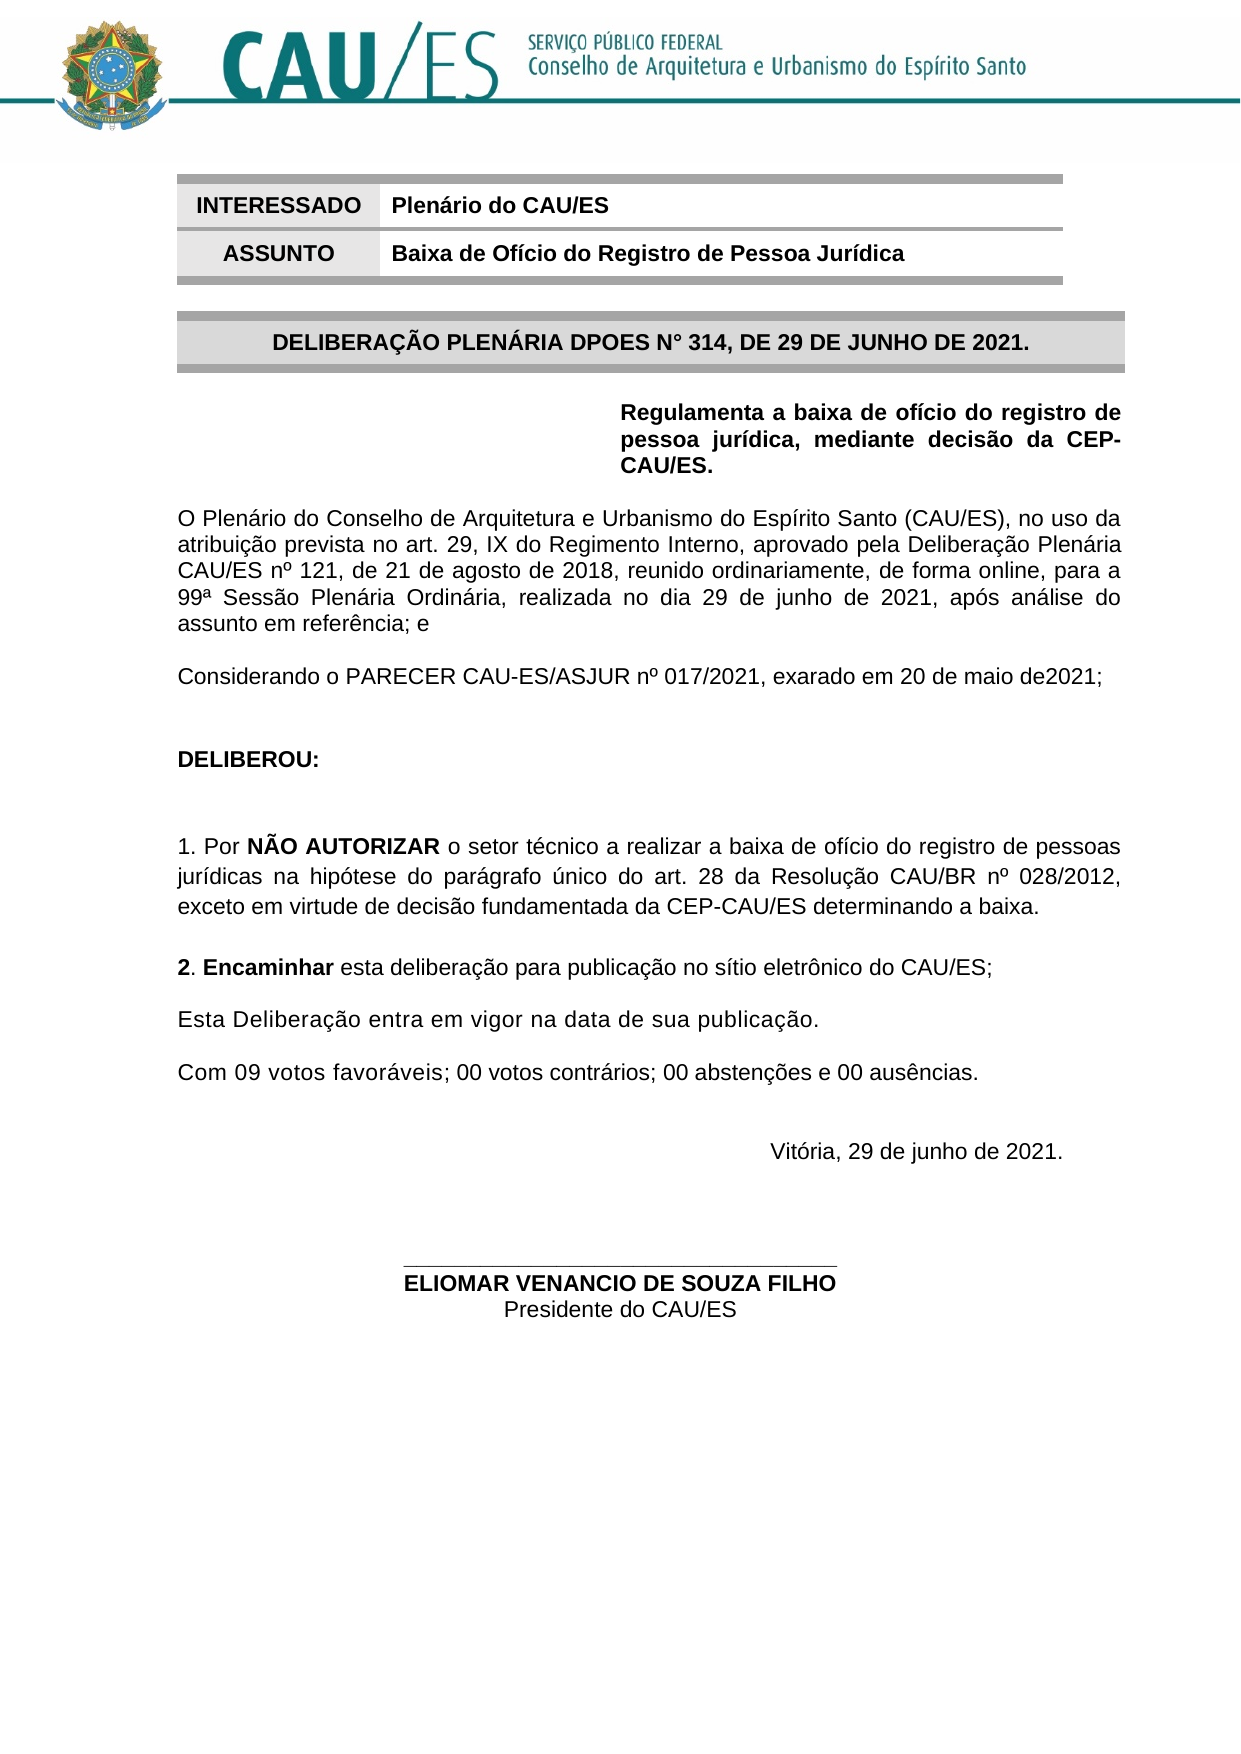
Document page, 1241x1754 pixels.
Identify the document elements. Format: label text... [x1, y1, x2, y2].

text Vitória, 29 de junho de 2021. [177, 1138, 1063, 1164]
table_header DELIBERAÇÃO PLENÁRIA DPOES N° 314, DE 29 DE JUNHO DE 2021. [177, 321, 1125, 364]
text ELIOMAR VENANCIO DE SOUZA FILHO [177, 1270, 1063, 1296]
text Esta Deliberação entra em vigor na data de sua publicação. [177, 1006, 1137, 1032]
text O Plenário do Conselho de Arquitetura e Urbanismo do Espírito Santo (CAU/ES), no uso da atribuição prevista no art. 29, IX do Regimento Interno, aprovado pela Deliberação Plenária CAU/ES nº 121, de 21 de agosto de 2018, reunido ordinariamente, de forma online, para a 99ª Sessão Plenária Ordinária, realizada no dia 29 de junho de 2021, após análise do assunto em referência; e [177, 505, 1122, 637]
picture [0, 17, 1241, 163]
text Presidente do CAU/ES [177, 1296, 1063, 1322]
table_cell Baixa de Ofício do Registro de Pessoa Jurídica [380, 231, 1063, 276]
table_header INTERESSADO [177, 184, 380, 226]
table_cell ASSUNTO [177, 231, 380, 276]
text DELIBEROU: [177, 746, 1137, 772]
text 2. Encaminhar esta deliberação para publicação no sítio eletrônico do CAU/ES; [177, 953, 1137, 980]
text __________________________________ [177, 1243, 1063, 1270]
table_header Plenário do CAU/ES [380, 184, 1063, 226]
text Com 09 votos favoráveis; 00 votos contrários; 00 abstenções e 00 ausências. [177, 1059, 1063, 1085]
text Considerando o PARECER CAU-ES/ASJUR nº 017/2021, exarado em 20 de maio de2021; [177, 663, 1122, 689]
text 1. Por NÃO AUTORIZAR o setor técnico a realizar a baixa de ofício do registro de pessoas jurídicas na hipótese do parágrafo único do art. 28 da Resolução CAU/BR nº 028/2012, exceto em virtude de decisão fundamentada da CEP-CAU/ES determinando a baixa. [177, 833, 1122, 919]
text Regulamenta a baixa de ofício do registro de pessoa jurídica, mediante decisão da CEP-CAU/ES. [620, 399, 1122, 478]
